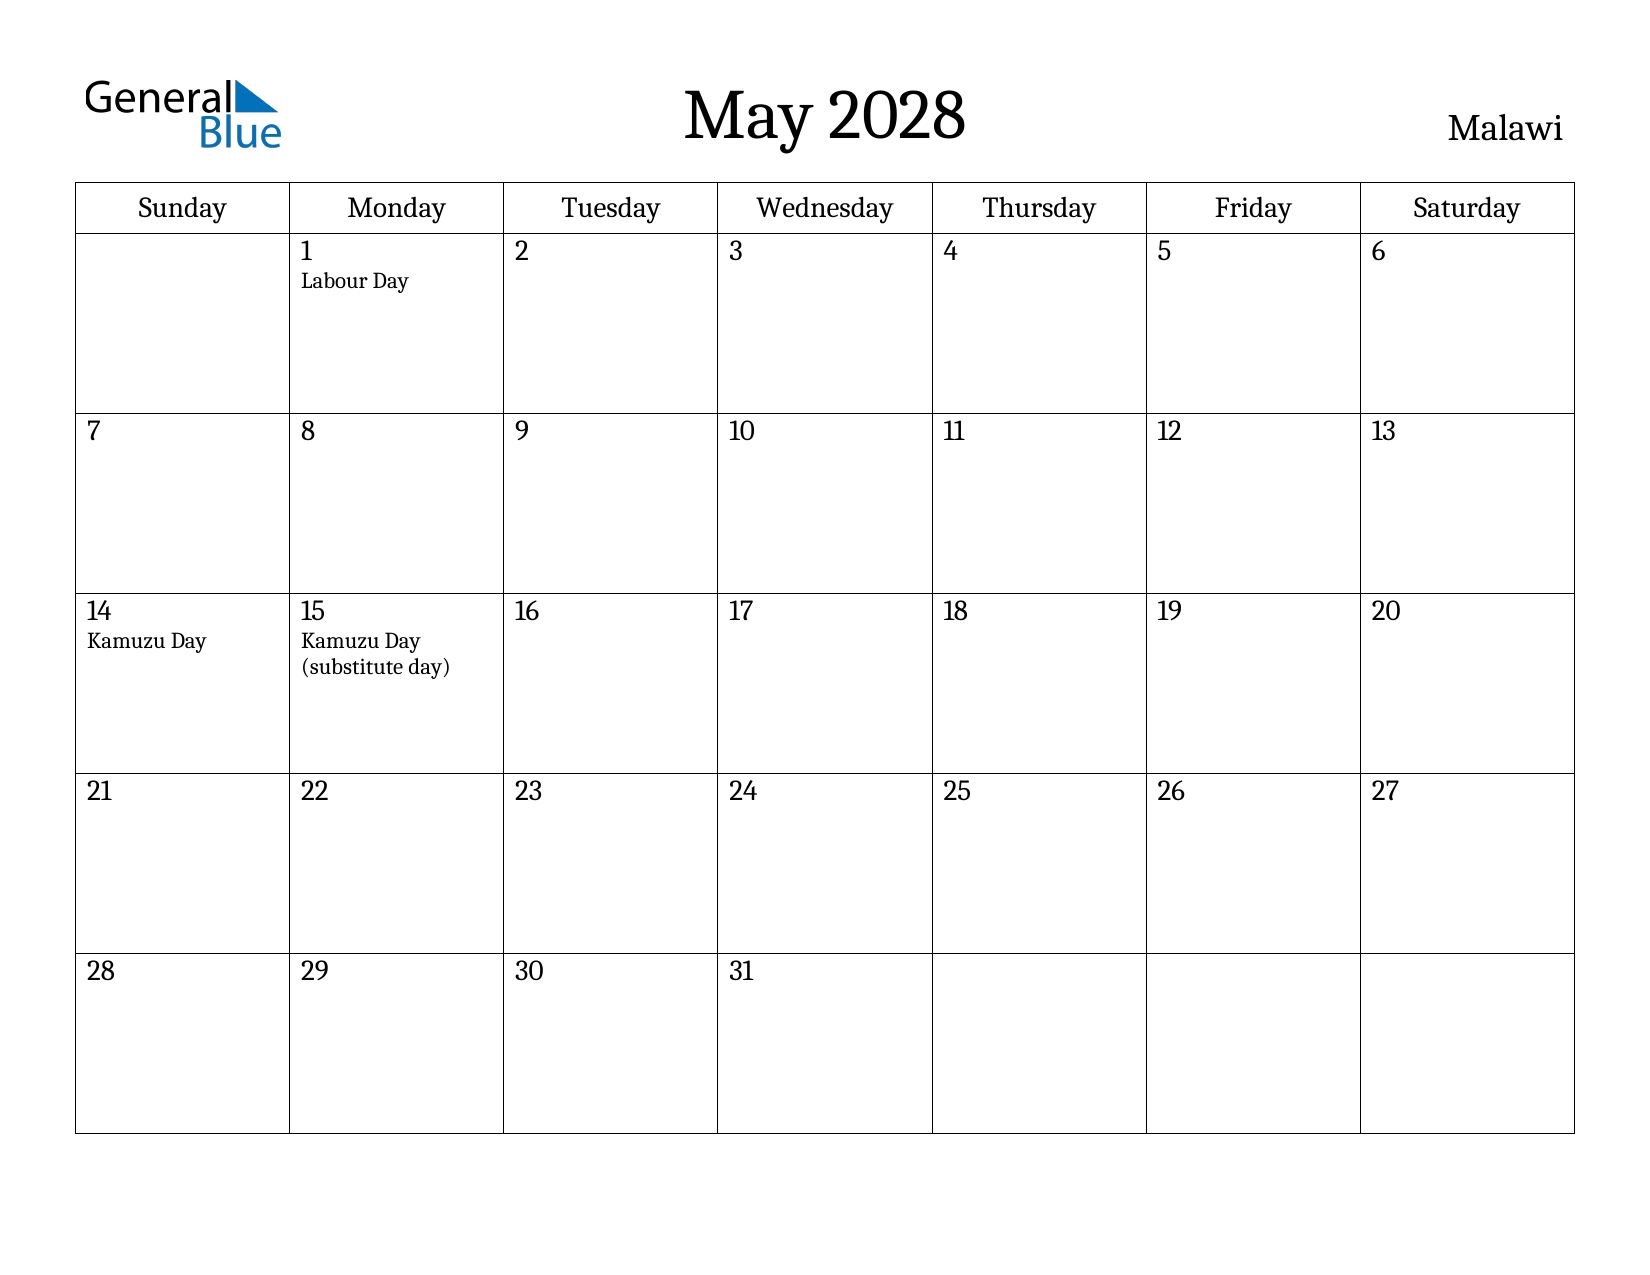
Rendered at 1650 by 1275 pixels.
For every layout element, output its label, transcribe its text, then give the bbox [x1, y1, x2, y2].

table_cell 1 [290, 234, 503, 267]
table_cell 20 [1361, 594, 1574, 627]
table_cell [290, 808, 503, 953]
table_cell Kamuzu Day [76, 627, 289, 773]
table_cell [76, 448, 289, 593]
table_cell [1361, 988, 1574, 1133]
table_cell [1147, 448, 1360, 593]
table_cell [718, 988, 932, 1133]
table_cell 29 [290, 954, 503, 987]
table_cell [718, 627, 932, 773]
table_cell [933, 954, 1146, 987]
table_cell [76, 988, 289, 1133]
table_cell [76, 808, 289, 953]
table_cell 14 [76, 594, 289, 627]
table_header Malawi [1146, 75, 1574, 182]
table_header [76, 75, 503, 182]
table_cell 28 [76, 954, 289, 987]
table_cell 30 [504, 954, 717, 987]
table_cell 18 [933, 594, 1146, 627]
table_cell [1147, 267, 1360, 413]
table_cell 31 [718, 954, 932, 987]
table_cell 26 [1147, 774, 1360, 807]
table_cell Kamuzu Day (substitute day) [290, 627, 503, 773]
table_cell [1147, 808, 1360, 953]
table_cell [1361, 954, 1574, 987]
table_cell [290, 988, 503, 1133]
table_cell [933, 627, 1146, 773]
table_cell [1361, 808, 1574, 953]
table_cell Tuesday [504, 183, 717, 233]
table_cell 5 [1147, 234, 1360, 267]
table_cell [1147, 988, 1360, 1133]
table_cell [76, 267, 289, 413]
table_cell [1361, 267, 1574, 413]
table_cell [933, 808, 1146, 953]
table_cell [290, 448, 503, 593]
table_cell [504, 448, 717, 593]
table_cell [1361, 448, 1574, 593]
table_cell Friday [1147, 183, 1360, 233]
table_cell [504, 808, 717, 953]
table_cell 12 [1147, 414, 1360, 447]
table_cell [1361, 627, 1574, 773]
table_cell [718, 267, 932, 413]
table_cell [1147, 627, 1360, 773]
table_cell 3 [718, 234, 932, 267]
table_cell [1147, 954, 1360, 987]
table_cell 15 [290, 594, 503, 627]
picture [86, 80, 281, 148]
table_cell [76, 234, 289, 267]
table_cell [718, 448, 932, 593]
table_cell [933, 988, 1146, 1133]
table_cell [718, 808, 932, 953]
table_cell [933, 448, 1146, 593]
table_cell 7 [76, 414, 289, 447]
table_cell 2 [504, 234, 717, 267]
table_cell 10 [718, 414, 932, 447]
table_header May 2028 [504, 75, 1146, 182]
table_cell 25 [933, 774, 1146, 807]
table_cell [933, 267, 1146, 413]
table_cell Saturday [1361, 183, 1574, 233]
table_cell 22 [290, 774, 503, 807]
table_cell 6 [1361, 234, 1574, 267]
table_cell 4 [933, 234, 1146, 267]
table_cell Wednesday [718, 183, 932, 233]
table_cell 23 [504, 774, 717, 807]
table_cell Thursday [933, 183, 1146, 233]
table_cell 17 [718, 594, 932, 627]
table_cell [504, 988, 717, 1133]
table_cell 21 [76, 774, 289, 807]
table_cell 16 [504, 594, 717, 627]
table_cell 8 [290, 414, 503, 447]
table_cell Monday [290, 183, 503, 233]
table_cell 13 [1361, 414, 1574, 447]
table_cell 24 [718, 774, 932, 807]
table_cell [504, 267, 717, 413]
table_cell 9 [504, 414, 717, 447]
table_cell 11 [933, 414, 1146, 447]
table_cell Labour Day [290, 267, 503, 413]
table_cell 27 [1361, 774, 1574, 807]
table_cell [504, 627, 717, 773]
table_cell 19 [1147, 594, 1360, 627]
table_cell Sunday [76, 183, 289, 233]
